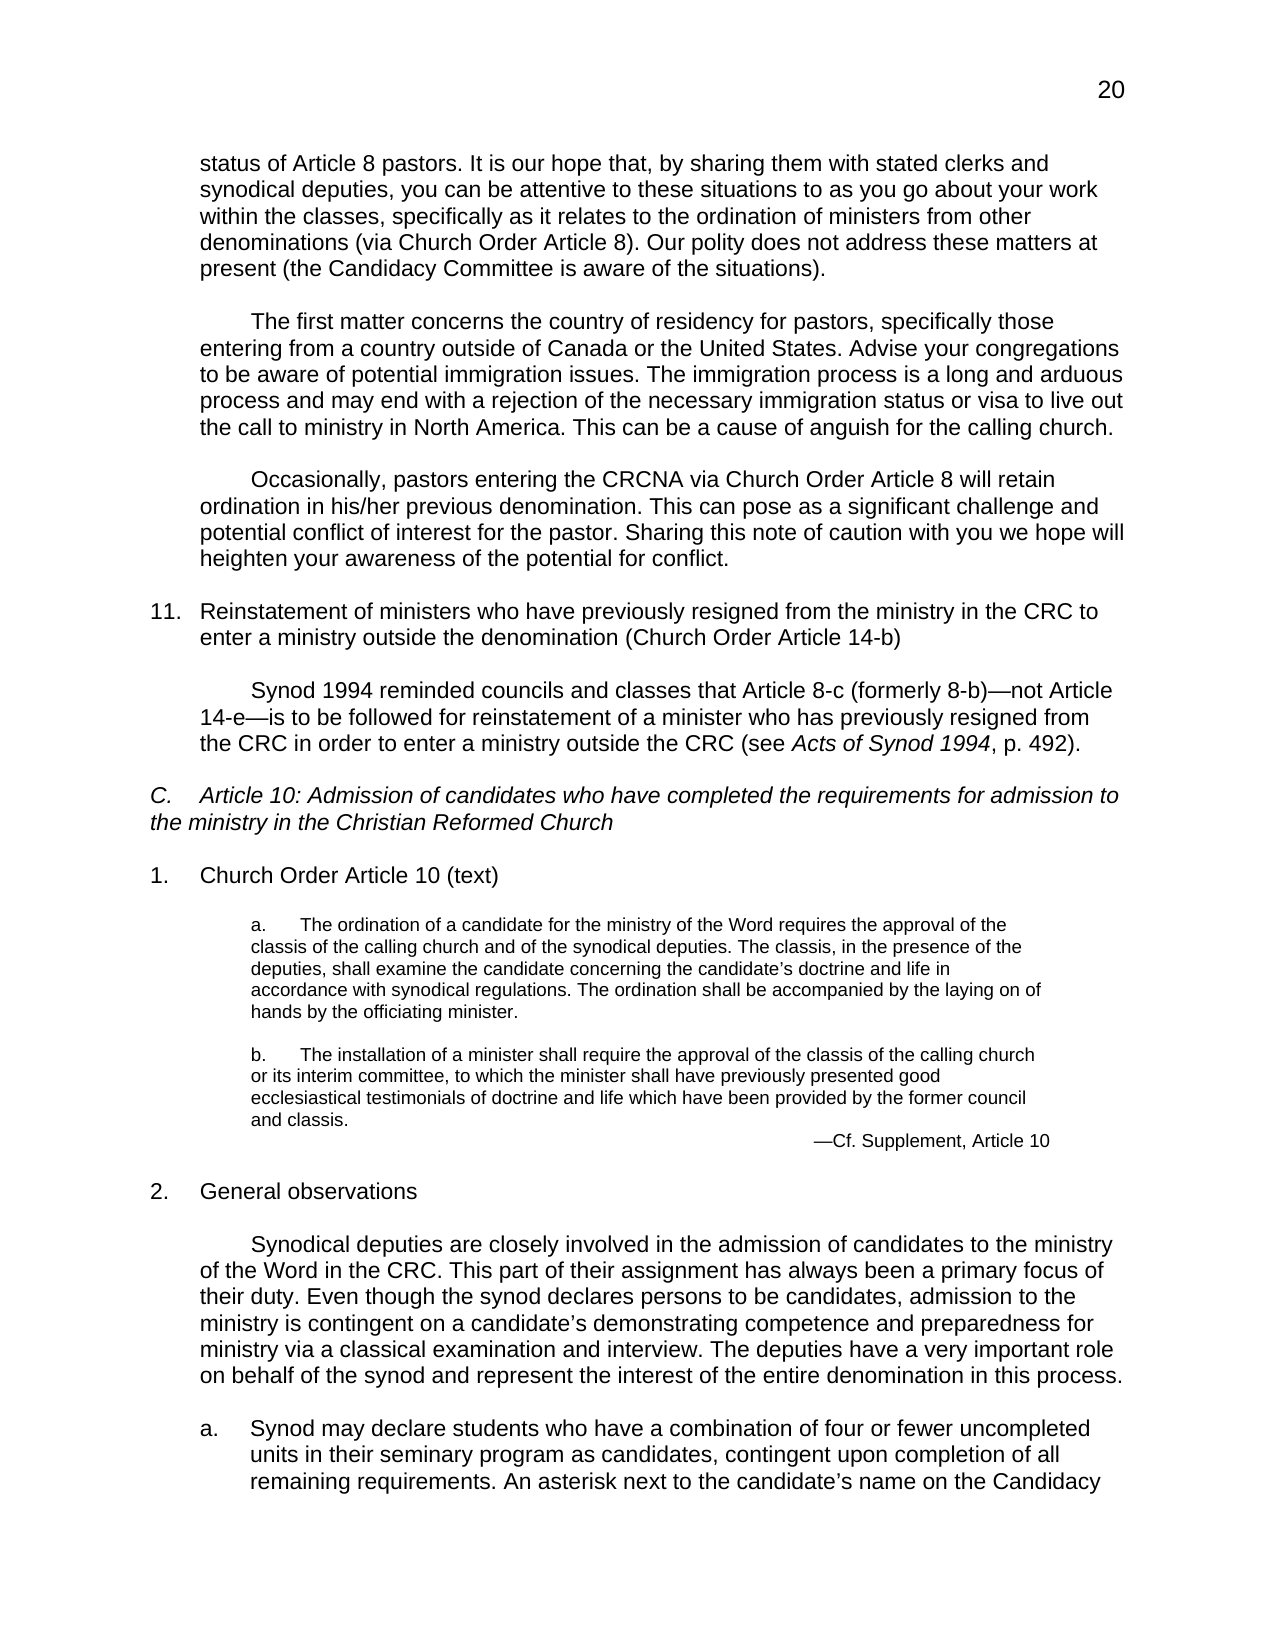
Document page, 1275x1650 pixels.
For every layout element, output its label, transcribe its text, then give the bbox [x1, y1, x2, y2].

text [150, 150, 1125, 282]
text a. Synod may declare students who have a combination of four or fewer uncompleted units in their seminary program as candidates, contingent upon completion of all remaining requirements. An asterisk next to the candidate’s name on the Candidacy [150, 1415, 1125, 1494]
subtitle C. Article 10: Admission of candidates who have completed the requirements for admission to the ministry in the Christian Reformed Church [150, 782, 1125, 835]
text 2. General observations [150, 1178, 1125, 1204]
text 1. Church Order Article 10 (text) [150, 862, 1125, 888]
text —Cf. Supplement, Article 10 [162, 1130, 1050, 1151]
text Occasionally, pastors entering the CRCNA via Church Order Article 8 will retain ordination in his/her previous denomination. This can pose as a significant challenge and potential conflict of interest for the pastor. Sharing this note of caution with you we hope will heighten your awareness of the potential for conflict. [150, 466, 1125, 572]
text a. The ordination of a candidate for the ministry of the Word requires the approval of the classis of the calling church and of the synodical deputies. The classis, in the presence of the deputies, shall examine the candidate concerning the candidate’s doctrine and life in accordance with synodical regulations. The ordination shall be accompanied by the laying on of hands by the officiating minister. [225, 914, 1050, 1022]
text Synod 1994 reminded councils and classes that Article 8-c (formerly 8-b)—not Article 14-e—is to be followed for reinstatement of a minister who has previously resigned from the CRC in order to enter a ministry outside the CRC (see Acts of Synod 1994, p. 492). [199, 677, 1125, 756]
text b. The installation of a minister shall require the approval of the classis of the calling church or its interim committee, to which the minister shall have previously presented good ecclesiastical testimonials of doctrine and life which have been provided by the former council and classis. [225, 1044, 1050, 1130]
text The first matter concerns the country of residency for pastors, specifically those entering from a country outside of Canada or the United States. Advise your congregations to be aware of potential immigration issues. The immigration process is a long and arduous process and may end with a rejection of the necessary immigration status or visa to live out the call to ministry in North America. This can be a cause of anguish for the calling church. [150, 308, 1125, 440]
text 11. Reinstatement of ministers who have previously resigned from the ministry in the CRC to enter a ministry outside the denomination (Church Order Article 14-b) [150, 598, 1125, 651]
text Synodical deputies are closely involved in the admission of candidates to the ministry of the Word in the CRC. This part of their assignment has always been a primary focus of their duty. Even though the synod declares persons to be candidates, admission to the ministry is contingent on a candidate’s demonstrating competence and preparedness for ministry via a classical examination and interview. The deputies have a very important role on behalf of the synod and represent the interest of the entire denomination in this process. [199, 1231, 1125, 1389]
